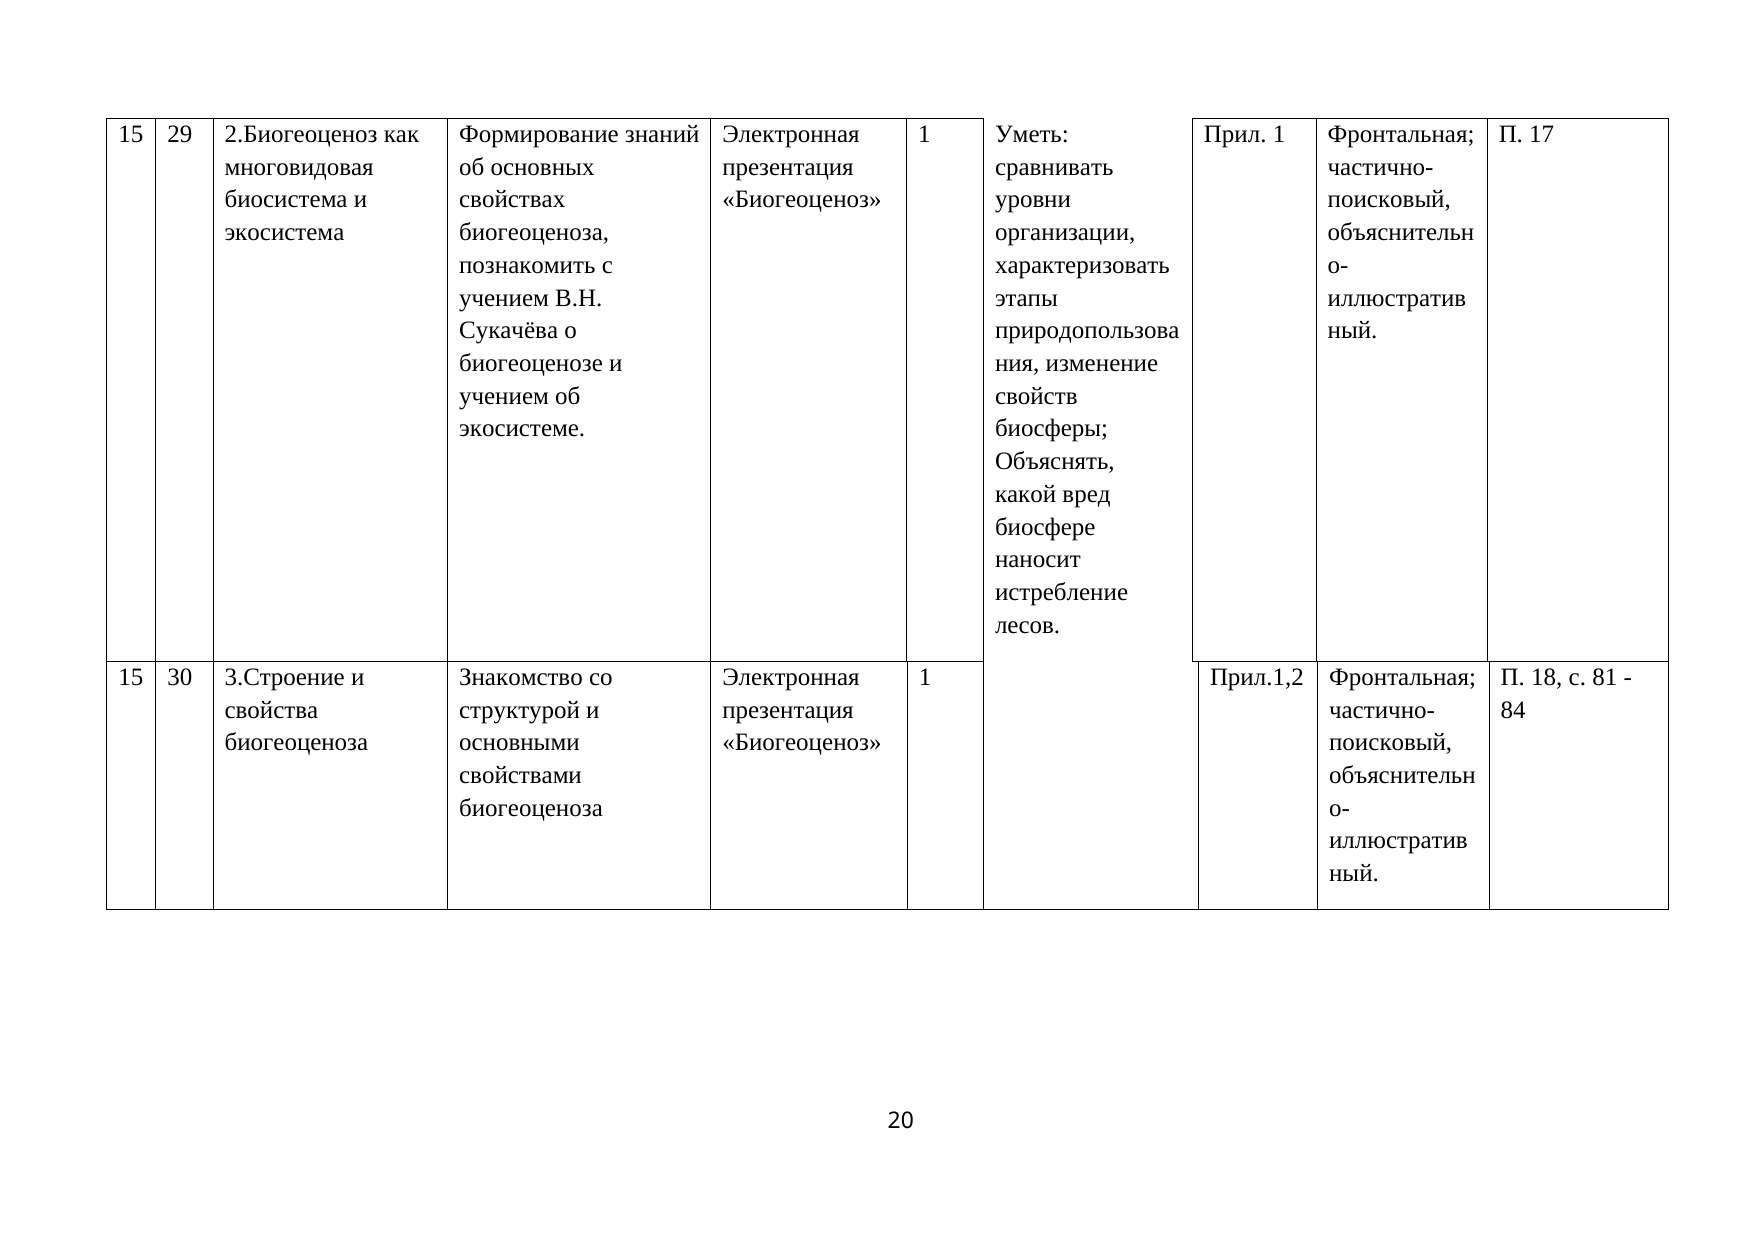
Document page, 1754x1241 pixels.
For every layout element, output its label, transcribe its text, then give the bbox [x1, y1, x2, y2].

table_cell Фронтальная; частично-поисковый, объяснительно-иллюстративный. [1317, 119, 1487, 661]
table_cell П. 18, с. 81 - 84 [1490, 662, 1668, 909]
table_cell Прил. 1 [1193, 119, 1316, 661]
table_cell [984, 661, 1198, 909]
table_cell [711, 662, 907, 909]
table_cell 15 [107, 662, 155, 909]
table_cell Прил.1,2 [1199, 662, 1317, 909]
table_cell 3.Строение и свойства биогеоценоза [214, 662, 447, 909]
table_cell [711, 119, 906, 661]
table_cell 29 [156, 119, 213, 661]
table_cell Уметь: сравнивать уровни организации, характеризовать этапы природопользования, изменение свойств биосферы; Объяснять, какой вред биосфере наносит истребление лесов. [984, 118, 1192, 661]
table_cell 1 [908, 662, 983, 909]
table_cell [1318, 662, 1489, 909]
table_cell 2.Биогеоценоз как многовидовая биосистема и экосистема [214, 119, 447, 661]
table_cell 1 [907, 119, 983, 661]
table_cell Знакомство со структурой и основными свойствами биогеоценоза [448, 662, 710, 909]
table_cell Формирование знаний об основных свойствах биогеоценоза, познакомить с учением В.Н. Сукачёва о биогеоценозе и учением об экосистеме. [448, 119, 710, 661]
table_cell П. 17 [1488, 119, 1668, 661]
table_cell 30 [156, 662, 213, 909]
table_cell 15 [107, 119, 155, 661]
